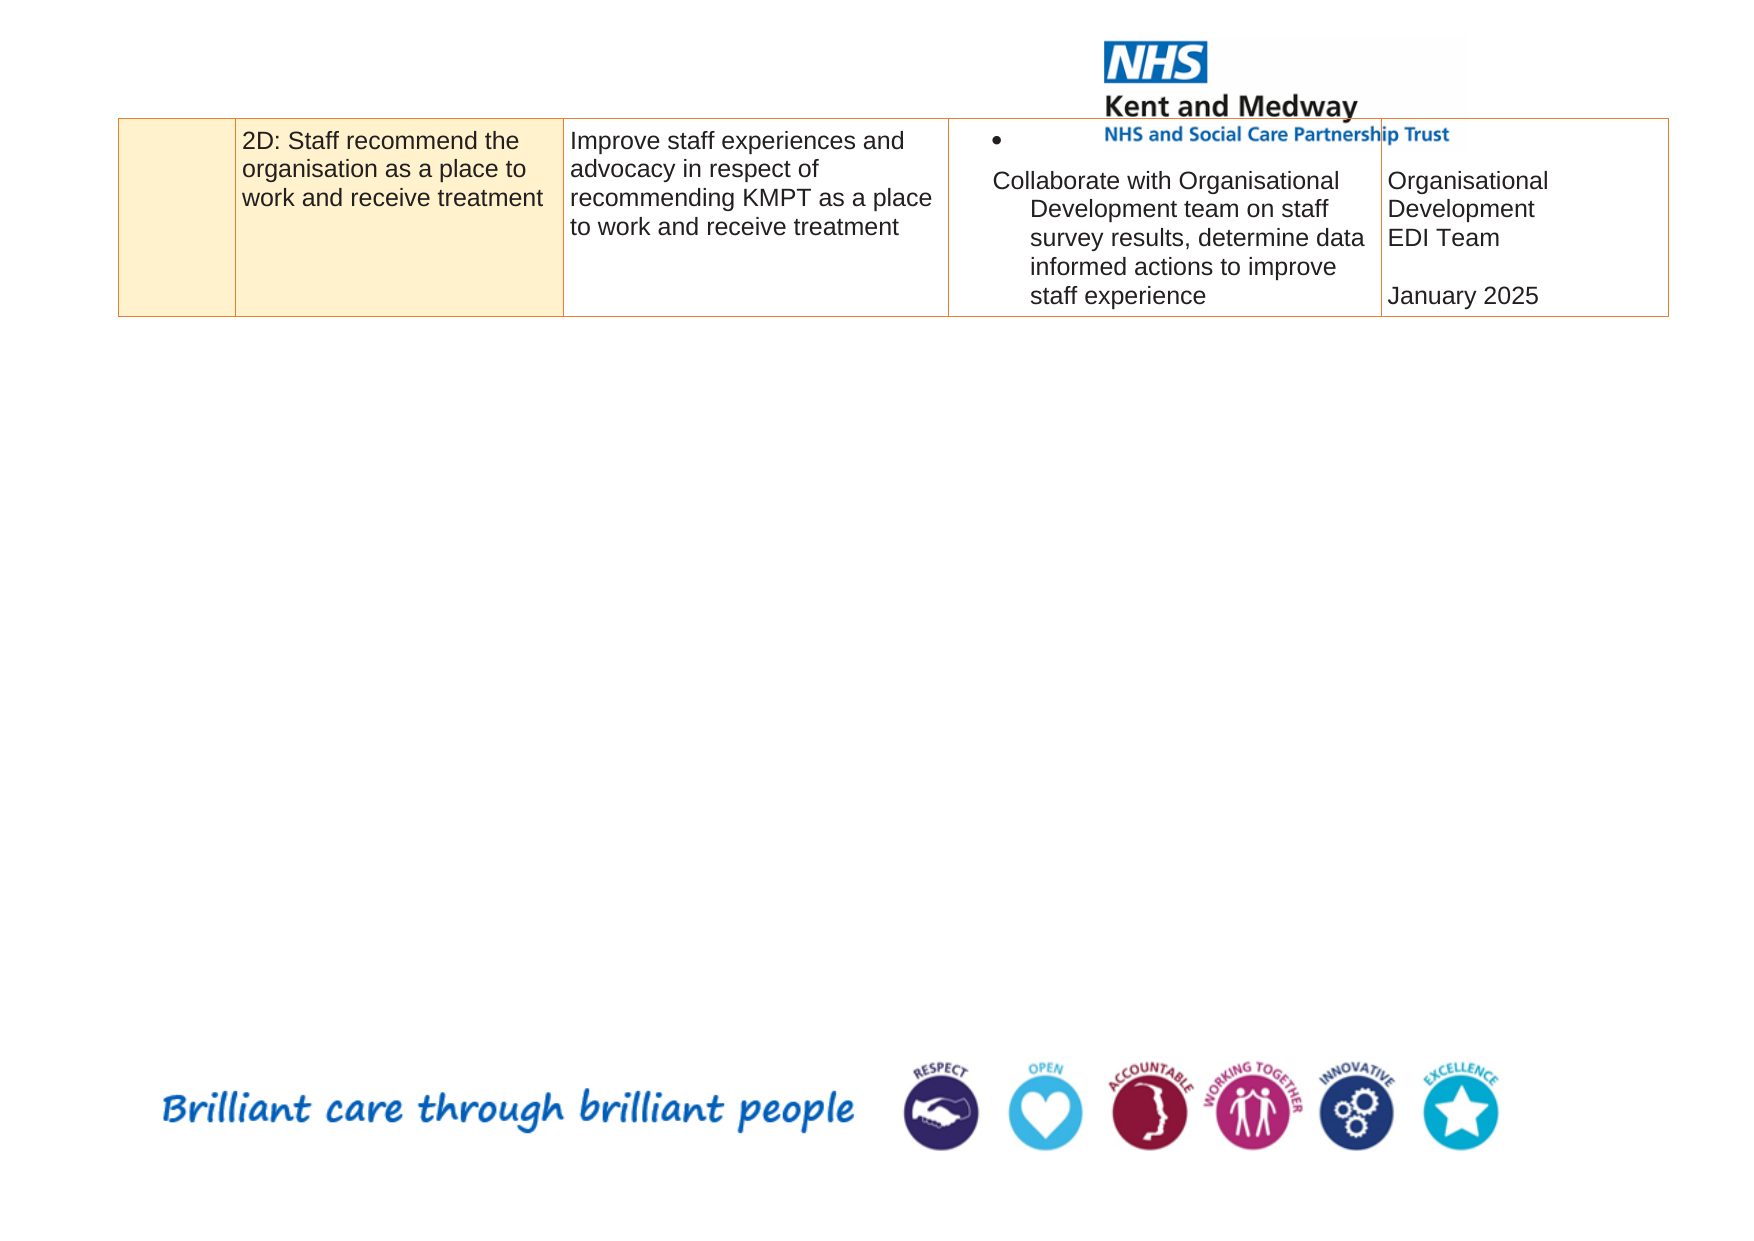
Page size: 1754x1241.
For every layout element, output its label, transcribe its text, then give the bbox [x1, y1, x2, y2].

table_cell Collaborate with Organisational Development team on staff survey results, determine data informed actions to improve staff experience [949, 119, 1381, 316]
table_cell Organisational Development EDI Team January 2025 [1382, 119, 1668, 316]
picture [118, 1044, 1533, 1167]
table_cell 2D: Staff recommend the organisation as a place to work and receive treatment [236, 119, 563, 316]
picture [1103, 35, 1468, 118]
table_cell Improve staff experiences and advocacy in respect of recommending KMPT as a place to work and receive treatment [564, 119, 948, 316]
